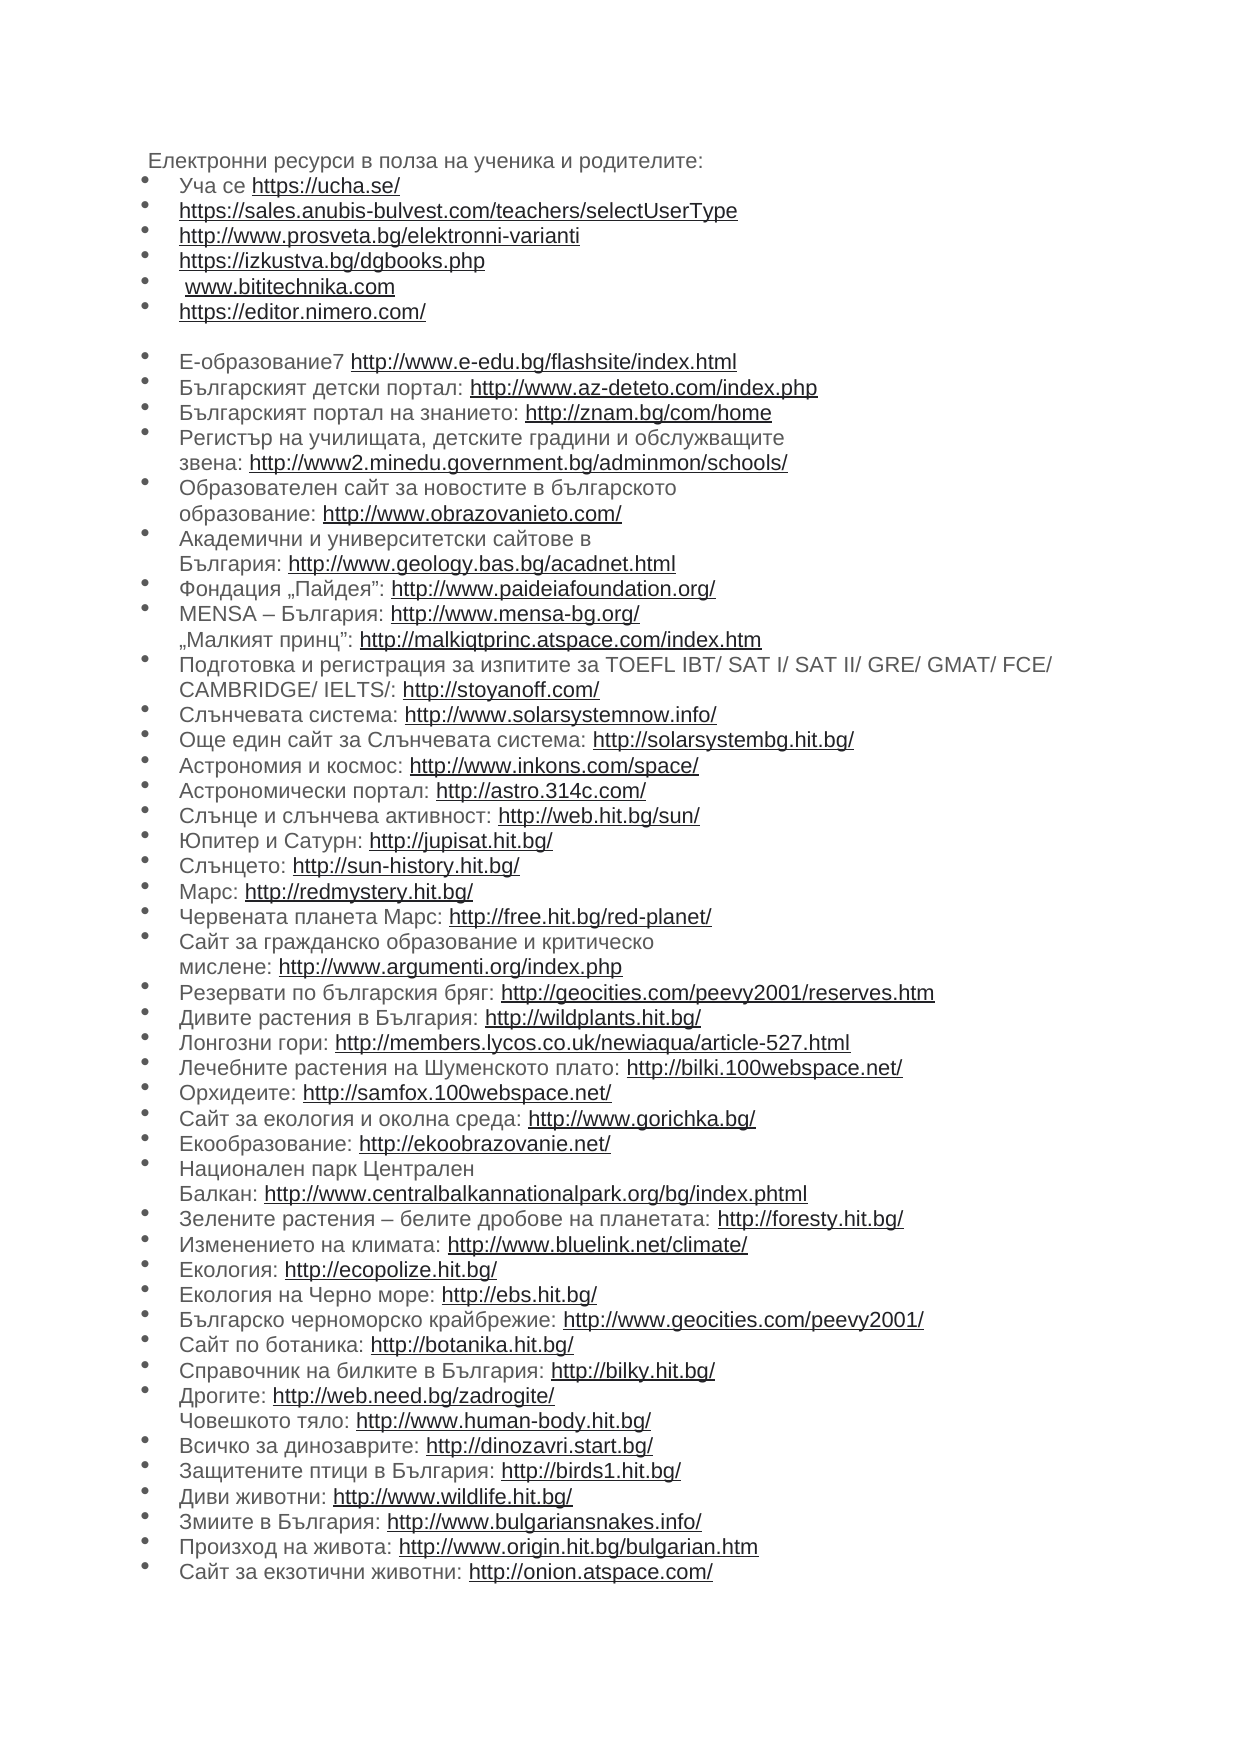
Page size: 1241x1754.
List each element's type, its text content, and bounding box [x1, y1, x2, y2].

list Сайт за екзотични животни: http://onion.atspace.com/ [141, 1559, 1061, 1584]
list Всичко за динозаврите: http://dinozavri.start.bg/ [141, 1433, 1061, 1458]
list Академични и университетски сайтове в България: http://www.geology.bas.bg/acadnet.html [141, 526, 1061, 576]
list http://www.prosveta.bg/elektronni-varianti [141, 223, 1061, 248]
list Произход на живота: http://www.origin.hit.bg/bulgarian.htm [141, 1534, 1061, 1559]
list Слънцето: http://sun-history.hit.bg/ [141, 853, 1061, 879]
list Регистър на училищата, детските градини и обслужващите звена: http://www2.minedu.government.bg/adminmon/schools/ [141, 425, 1061, 475]
list Лонгозни гори: http://members.lycos.co.uk/newiaqua/article-527.html [141, 1030, 1061, 1055]
list Изменението на климата: http://www.bluelink.net/climate/ [141, 1232, 1061, 1257]
list Екообразование: http://ekoobrazovanie.net/ [141, 1131, 1061, 1156]
list Национален парк Централен Балкан: http://www.centralbalkannationalpark.org/bg/index.phtml [141, 1156, 1061, 1206]
list Българският портал на знанието: http://znam.bg/com/home [141, 400, 1061, 425]
list Слънце и слънчева активност: http://web.hit.bg/sun/ [141, 803, 1061, 828]
list Е-образование7 http://www.e-edu.bg/flashsite/index.html [141, 349, 1061, 374]
list Марс: http://redmystery.hit.bg/ [141, 879, 1061, 904]
list MENSA – България: http://www.mensa-bg.org/ „Малкият принц”: http://malkiqtprinc.atspace.com/index.htm [141, 601, 1061, 652]
list Зелените растения – белите дробове на планетата: http://foresty.hit.bg/ [141, 1206, 1061, 1232]
list Червената планета Марс: http://free.hit.bg/red-planet/ [141, 904, 1061, 929]
list https://editor.nimero.com/ [141, 299, 1061, 349]
list Юпитер и Сатурн: http://jupisat.hit.bg/ [141, 828, 1061, 853]
list Астрономически портал: http://astro.314c.com/ [141, 778, 1061, 803]
list https://sales.anubis-bulvest.com/teachers/selectUserType [141, 198, 1061, 223]
list Екология на Черно море: http://ebs.hit.bg/ [141, 1282, 1061, 1307]
list https://izkustva.bg/dgbooks.php [141, 248, 1061, 274]
list Справочник на билките в България: http://bilky.hit.bg/ [141, 1358, 1061, 1383]
list Дивите растения в България: http://wildplants.hit.bg/ [141, 1005, 1061, 1030]
list Екология: http://ecopolize.hit.bg/ [141, 1257, 1061, 1282]
list Подготовка и регистрация за изпитите за TOEFL IBT/ SAT I/ SAT II/ GRE/ GMAT/ FCE/ CAMBRIDGE/ IELTS/: http://stoyanoff.com/ [141, 652, 1061, 702]
list Защитените птици в България: http://birds1.hit.bg/ [141, 1458, 1061, 1484]
list Българско черноморско крайбрежие: http://www.geocities.com/peevy2001/ [141, 1307, 1061, 1332]
list Дрогите: http://web.need.bg/zadrogite/ Човешкото тяло: http://www.human-body.hit.bg/ [141, 1383, 1061, 1433]
list Змиите в България: http://www.bulgariansnakes.info/ [141, 1509, 1061, 1534]
list Астрономия и космос: http://www.inkons.com/space/ [141, 753, 1061, 778]
list Сайт за гражданско образование и критическо мислене: http://www.argumenti.org/index.php [141, 929, 1061, 979]
list Орхидеите: http://samfox.100webspace.net/ [141, 1080, 1061, 1106]
list Образователен сайт за новостите в българското образование: http://www.obrazovanieto.com/ [141, 475, 1061, 526]
list Резервати по българския бряг: http://geocities.com/peevy2001/reserves.htm [141, 979, 1061, 1005]
list Сайт за екология и околна среда: http://www.gorichka.bg/ [141, 1106, 1061, 1131]
text Електронни ресурси в полза на ученика и родителите: [148, 148, 1061, 173]
list Диви животни: http://www.wildlife.hit.bg/ [141, 1484, 1061, 1509]
list Фондация „Пайдея”: http://www.paideiafoundation.org/ [141, 576, 1061, 601]
list Лечебните растения на Шуменското плато: http://bilki.100webspace.net/ [141, 1055, 1061, 1080]
list Слънчевата система: http://www.solarsystemnow.info/ [141, 702, 1061, 727]
list Уча се https://ucha.se/ [141, 173, 1061, 198]
list www.bititechnika.com [141, 274, 1061, 299]
list Сайт по ботаника: http://botanika.hit.bg/ [141, 1332, 1061, 1358]
list Още един сайт за Слънчевата система: http://solarsystembg.hit.bg/ [141, 727, 1061, 753]
list Българският детски портал: http://www.az-deteto.com/index.php [141, 374, 1061, 400]
